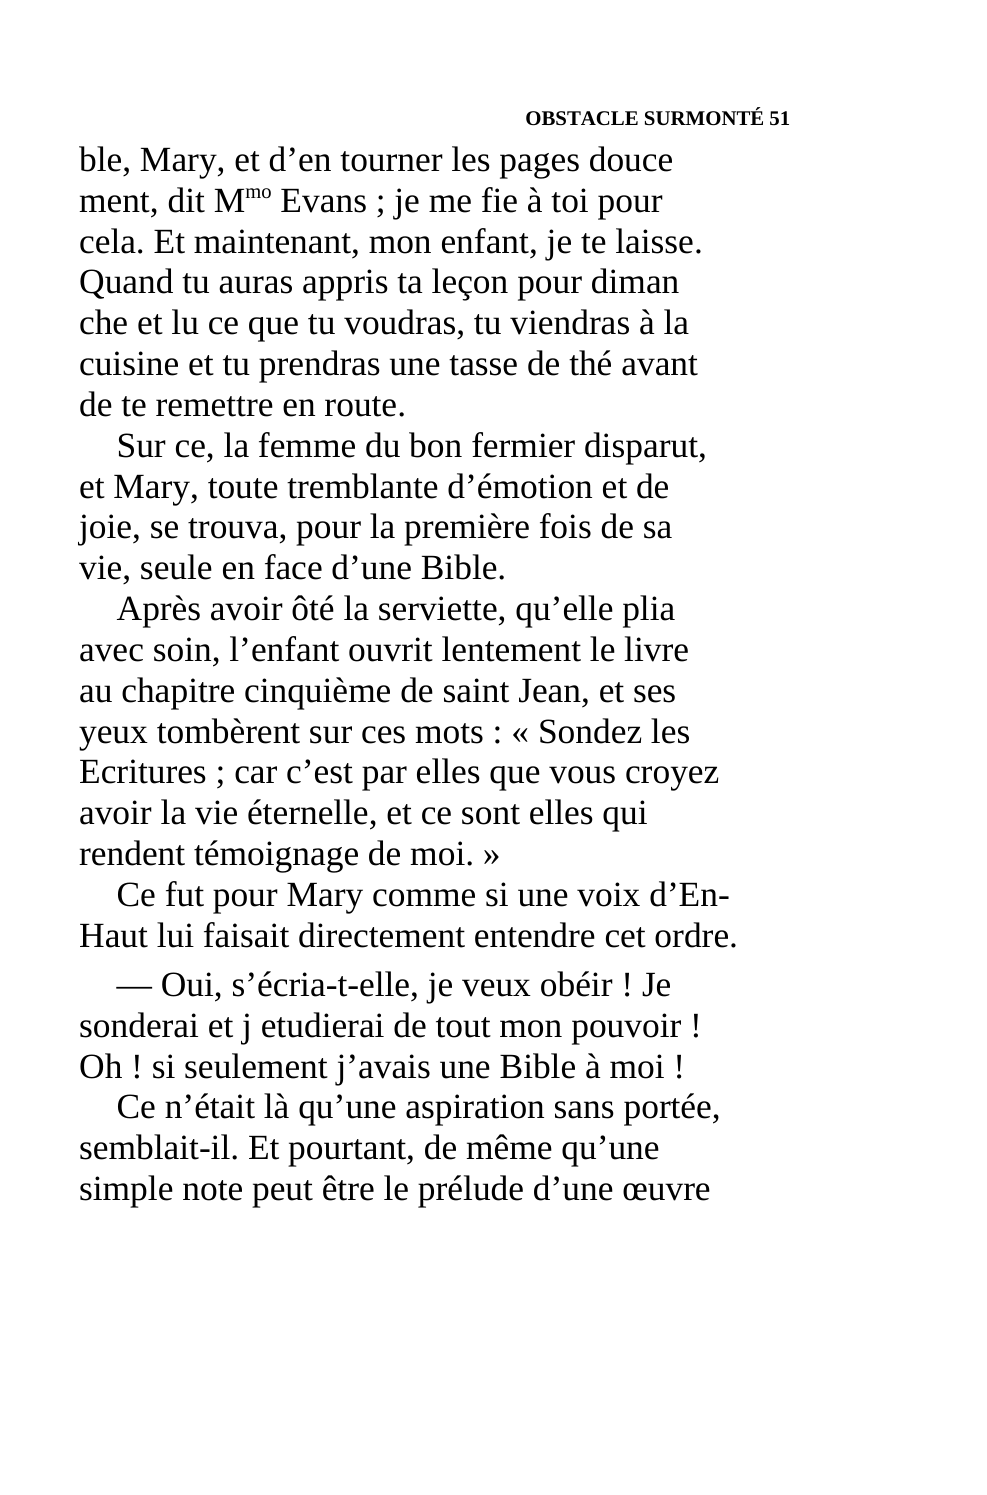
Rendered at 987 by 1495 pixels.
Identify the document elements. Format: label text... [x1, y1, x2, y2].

text semblait-il. Et pourtant, de même qu’une [79, 1127, 790, 1167]
text simple note peut être le prélude d’une œuvre [79, 1167, 790, 1208]
text vie, seule en face d’une Bible. [79, 547, 790, 587]
text Ecritures ; car c’est par elles que vous croyez [79, 751, 790, 792]
text Ce n’était là qu’une aspiration sans portée, [79, 1086, 790, 1127]
text sonderai et j etudierai de tout mon pouvoir ! [79, 1004, 790, 1045]
text joie, se trouva, pour la première fois de sa [79, 506, 790, 547]
text che et lu ce que tu voudras, tu viendras à la [79, 302, 790, 342]
text ment, dit Mmo Evans ; je me fie à toi pour [79, 179, 790, 220]
text ble, Mary, et d’en tourner les pages douce [79, 138, 790, 179]
text cela. Et maintenant, mon enfant, je te laisse. [79, 220, 790, 261]
text et Mary, toute tremblante d’émotion et de [79, 465, 790, 506]
text avec soin, l’enfant ouvrit lentement le livre [79, 628, 790, 669]
text Oh ! si seulement j’avais une Bible à moi ! [79, 1045, 790, 1086]
text Après avoir ôté la serviette, qu’elle plia [79, 587, 790, 628]
text cuisine et tu prendras une tasse de thé avant [79, 342, 790, 383]
text rendent témoignage de moi. » [79, 832, 790, 873]
text Quand tu auras appris ta leçon pour diman [79, 261, 790, 302]
text Ce fut pour Mary comme si une voix d’En- [79, 873, 790, 914]
text Haut lui faisait directement entendre cet ordre. [79, 914, 790, 955]
text — Oui, s’écria-t-elle, je veux obéir ! Je [79, 963, 790, 1004]
text au chapitre cinquième de saint Jean, et ses [79, 669, 790, 710]
text avoir la vie éternelle, et ce sont elles qui [79, 792, 790, 832]
text yeux tombèrent sur ces mots : « Sondez les [79, 710, 790, 751]
text de te remettre en route. [79, 383, 790, 424]
text Sur ce, la femme du bon fermier disparut, [79, 424, 790, 465]
text OBSTACLE SURMONTÉ 51 [79, 106, 790, 130]
